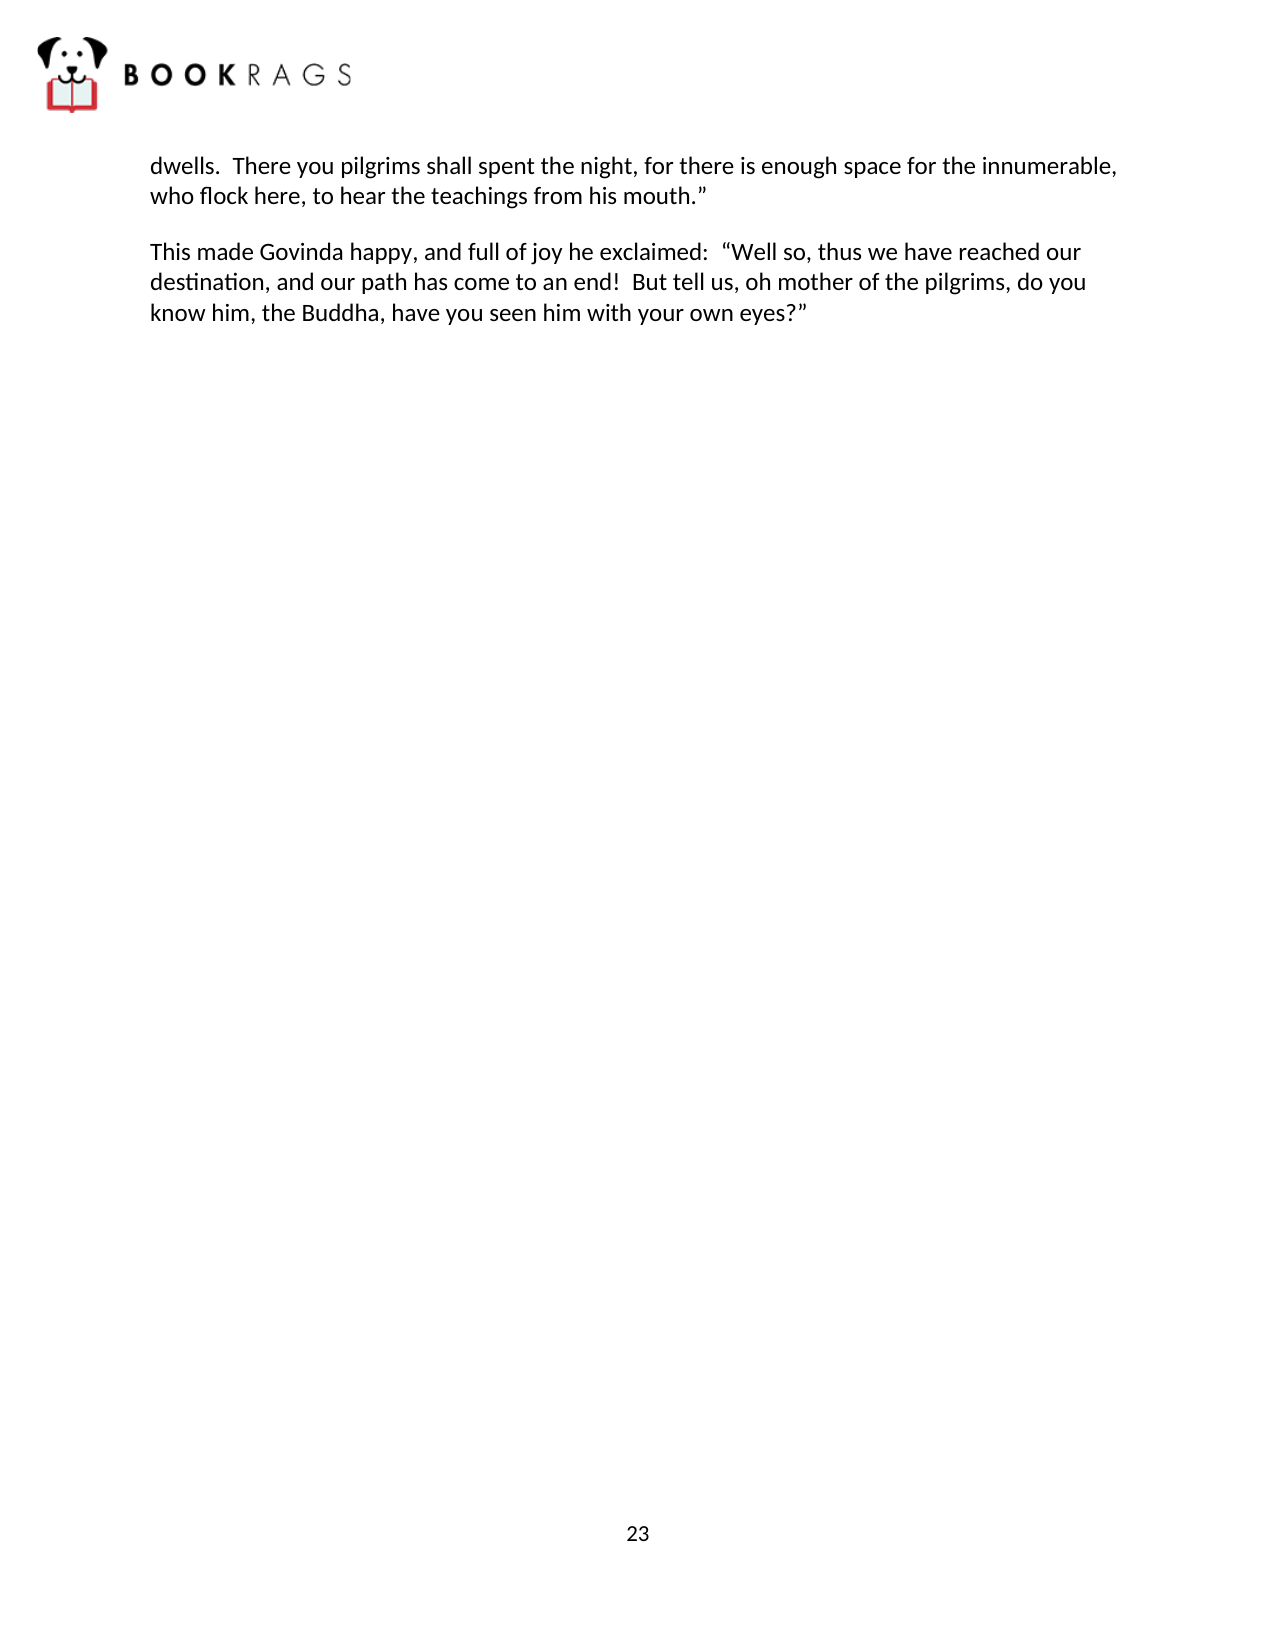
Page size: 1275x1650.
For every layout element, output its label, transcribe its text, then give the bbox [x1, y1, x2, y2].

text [150, 150, 1125, 211]
text This made Govinda happy, and full of joy he exclaimed: “Well so, thus we have reached our destination, and our path has come to an end! But tell us, oh mother of the pilgrims, do you know him, the Buddha, have you seen him with your own eyes?” [150, 236, 1125, 328]
picture [37, 37, 351, 113]
